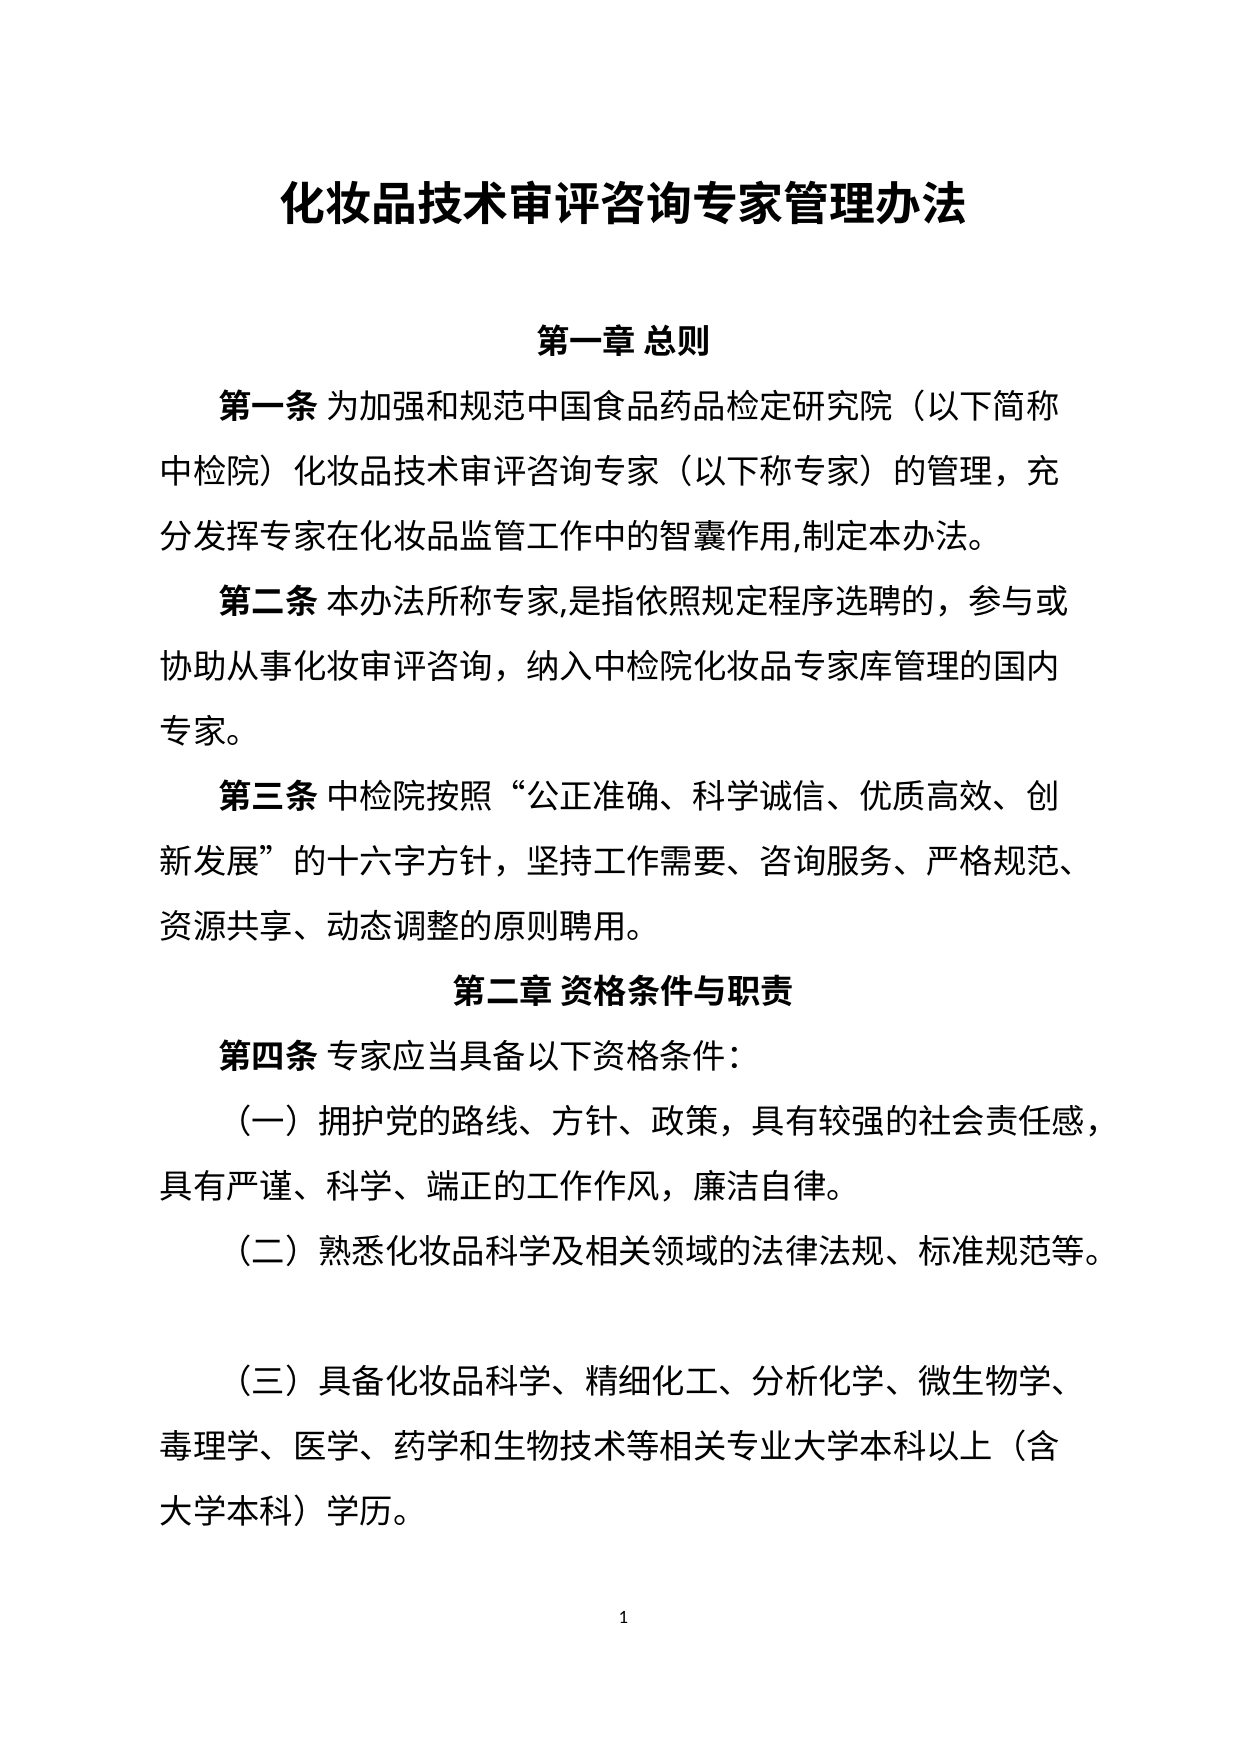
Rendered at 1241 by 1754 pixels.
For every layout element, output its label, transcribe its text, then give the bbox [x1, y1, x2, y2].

text （二）熟悉化妆品科学及相关领域的法律法规、标准规范等。 [159, 1217, 1087, 1347]
text 化妆品技术审评咨询专家管理办法 [159, 151, 1087, 249]
text （三）具备化妆品科学、精细化工、分析化学、微生物学、毒理学、医学、药学和生物技术等相关专业大学本科以上（含大学本科）学历。 [159, 1347, 1087, 1542]
text （一）拥护党的路线、方针、政策，具有较强的社会责任感，具有严谨、科学、端正的工作作风，廉洁自律。 [159, 1087, 1087, 1217]
text 第二章 资格条件与职责 [159, 957, 1087, 1022]
text 第三条 中检院按照“公正准确、科学诚信、优质高效、创新发展”的十六字方针，坚持工作需要、咨询服务、严格规范、资源共享、动态调整的原则聘用。 [159, 762, 1087, 957]
text 第一章 总则 [159, 307, 1087, 372]
text 第四条 专家应当具备以下资格条件： [159, 1022, 1087, 1087]
text 第二条 本办法所称专家,是指依照规定程序选聘的，参与或协助从事化妆审评咨询，纳入中检院化妆品专家库管理的国内专家。 [159, 567, 1087, 762]
text 第一条 为加强和规范中国食品药品检定研究院（以下简称中检院）化妆品技术审评咨询专家（以下称专家）的管理，充分发挥专家在化妆品监管工作中的智囊作用,制定本办法。 [159, 372, 1087, 567]
